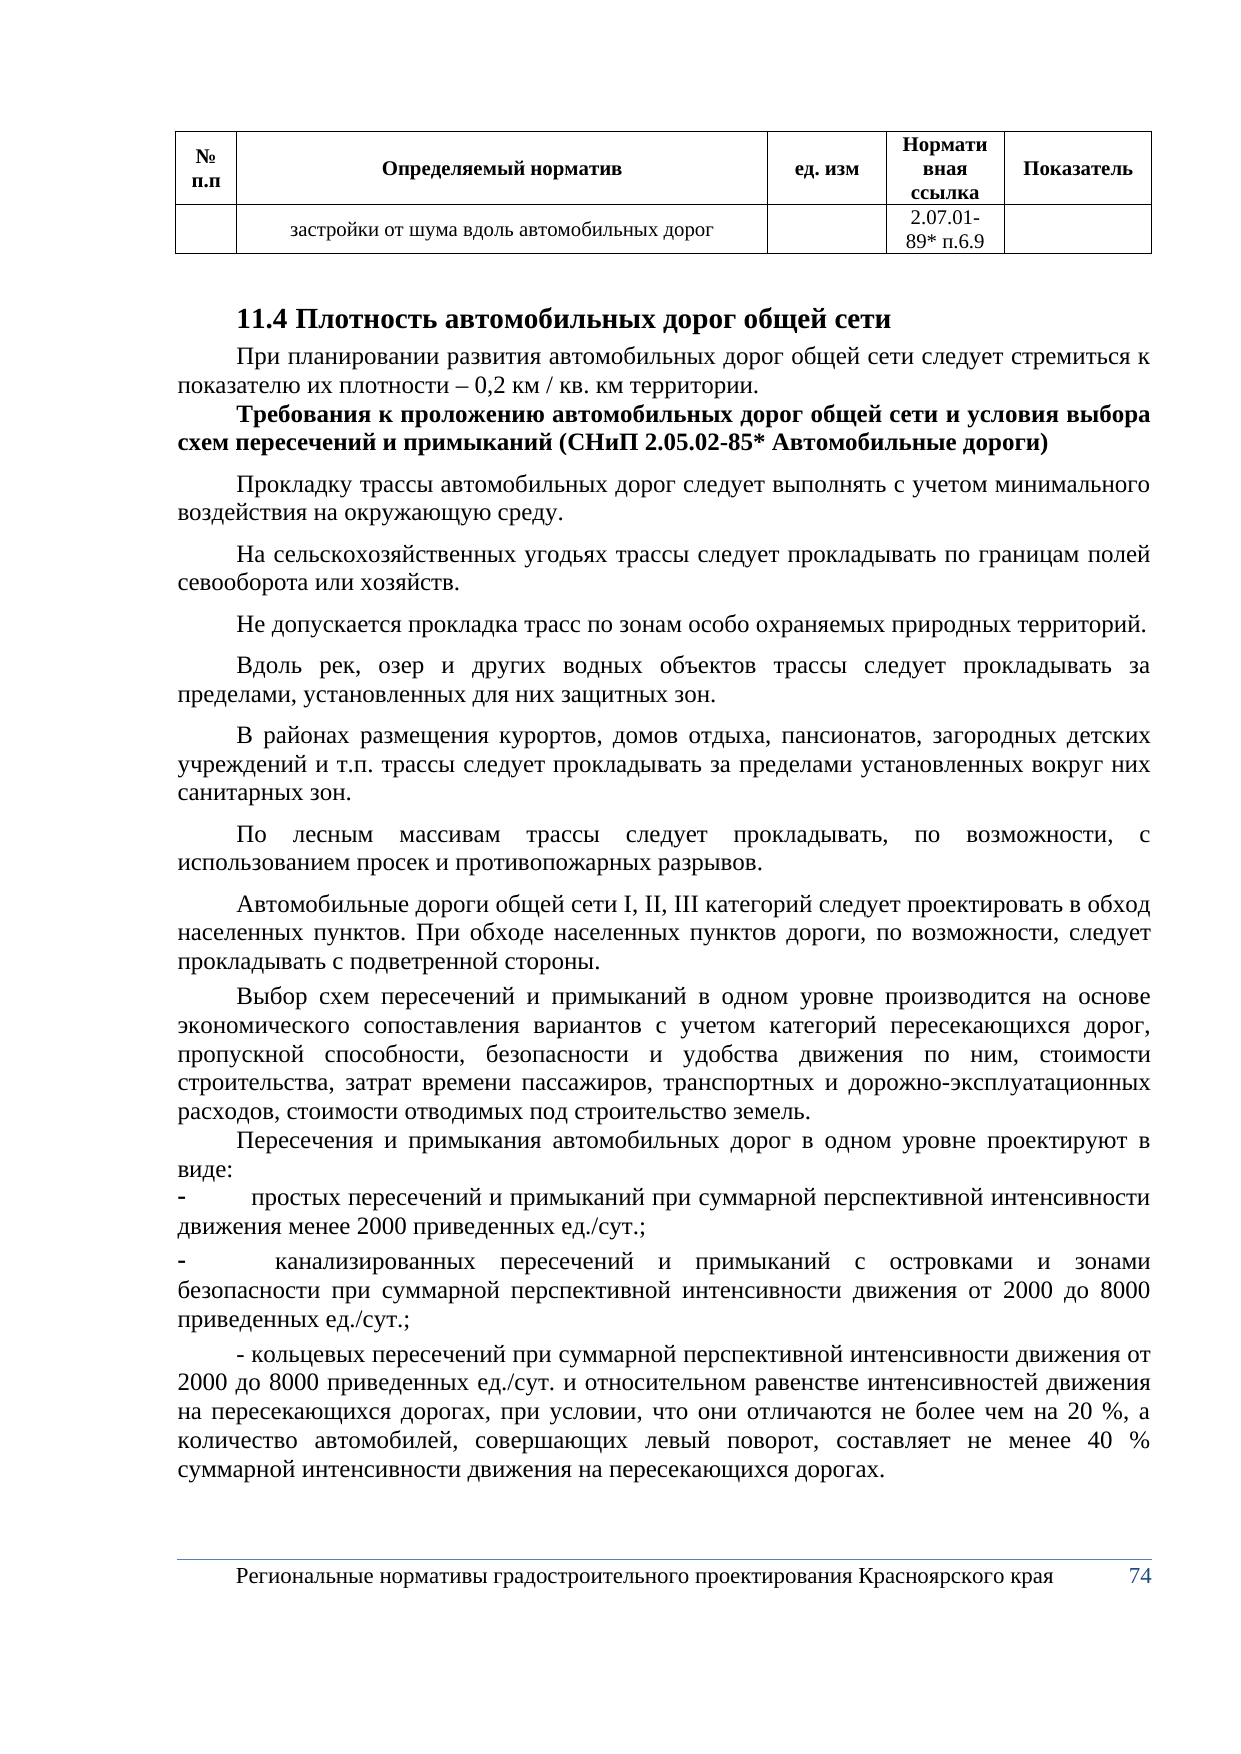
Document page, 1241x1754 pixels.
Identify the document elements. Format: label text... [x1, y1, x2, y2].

subtitle Плотность автомобильных дорог общей сети [177, 301, 1152, 335]
list канализированных пересечений и примыканий с островками и зонами безопасности при суммарной перспективной интенсивности движения от 2000 до 8000 приведенных ед./сут.; [177, 1246, 1152, 1332]
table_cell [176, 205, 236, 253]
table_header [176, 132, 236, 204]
text Автомобильные дороги общей сети I, II, III категорий следует проектировать в обход населенных пунктов. При обходе населенных пунктов дороги, по возможности, следует прокладывать с подветренной стороны. [177, 889, 1152, 975]
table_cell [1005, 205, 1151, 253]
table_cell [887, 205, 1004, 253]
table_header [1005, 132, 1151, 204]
text В районах размещения курортов, домов отдыха, пансионатов, загородных детских учреждений и т.п. трассы следует прокладывать за пределами установленных вокруг них санитарных зон. [177, 720, 1152, 806]
list простых пересечений и примыканий при суммарной перспективной интенсивности движения менее 2000 приведенных ед./сут.; [177, 1182, 1152, 1240]
text Не допускается прокладка трасс по зонам особо охраняемых природных территорий. [177, 609, 1152, 637]
text Прокладку трассы автомобильных дорог следует выполнять с учетом минимального воздействия на окружающую среду. [177, 469, 1152, 526]
text На сельскохозяйственных угодьях трассы следует прокладывать по границам полей севооборота или хозяйств. [177, 539, 1152, 596]
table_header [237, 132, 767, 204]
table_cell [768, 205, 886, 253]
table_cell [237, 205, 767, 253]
text Выбор схем пересечений и примыканий в одном уровне производится на основе экономического сопоставления вариантов с учетом категорий пересекающихся дорог, пропускной способности, безопасности и удобства движения по ним, стоимости строительства, затрат времени пассажиров, транспортных и дорожно-эксплуатационных расходов, стоимости отводимых под строительство земель. [177, 981, 1152, 1125]
text Пересечения и примыкания автомобильных дорог в одном уровне проектируют в виде: [177, 1125, 1152, 1182]
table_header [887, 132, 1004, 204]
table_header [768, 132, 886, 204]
text Вдоль рек, озер и других водных объектов трассы следует прокладывать за пределами, установленных для них защитных зон. [177, 650, 1152, 707]
text При планировании развития автомобильных дорог общей сети следует стремиться к показателю их плотности – 0,2 км / кв. км территории. [177, 341, 1152, 399]
text По лесным массивам трассы следует прокладывать, по возможности, с использованием просек и противопожарных разрывов. [177, 819, 1152, 876]
text Требования к проложению автомобильных дорог общей сети и условия выбора схем пересечений и примыканий (СНиП 2.05.02-85* Автомобильные дороги) [177, 399, 1152, 456]
text - кольцевых пересечений при суммарной перспективной интенсивности движения от 2000 до 8000 приведенных ед./сут. и относительном равенстве интенсивностей движения на пересекающихся дорогах, при условии, что они отличаются не более чем на 20 %, а количество автомобилей, совершающих левый поворот, составляет не менее 40 % суммарной интенсивности движения на пересекающихся дорогах. [177, 1339, 1152, 1482]
